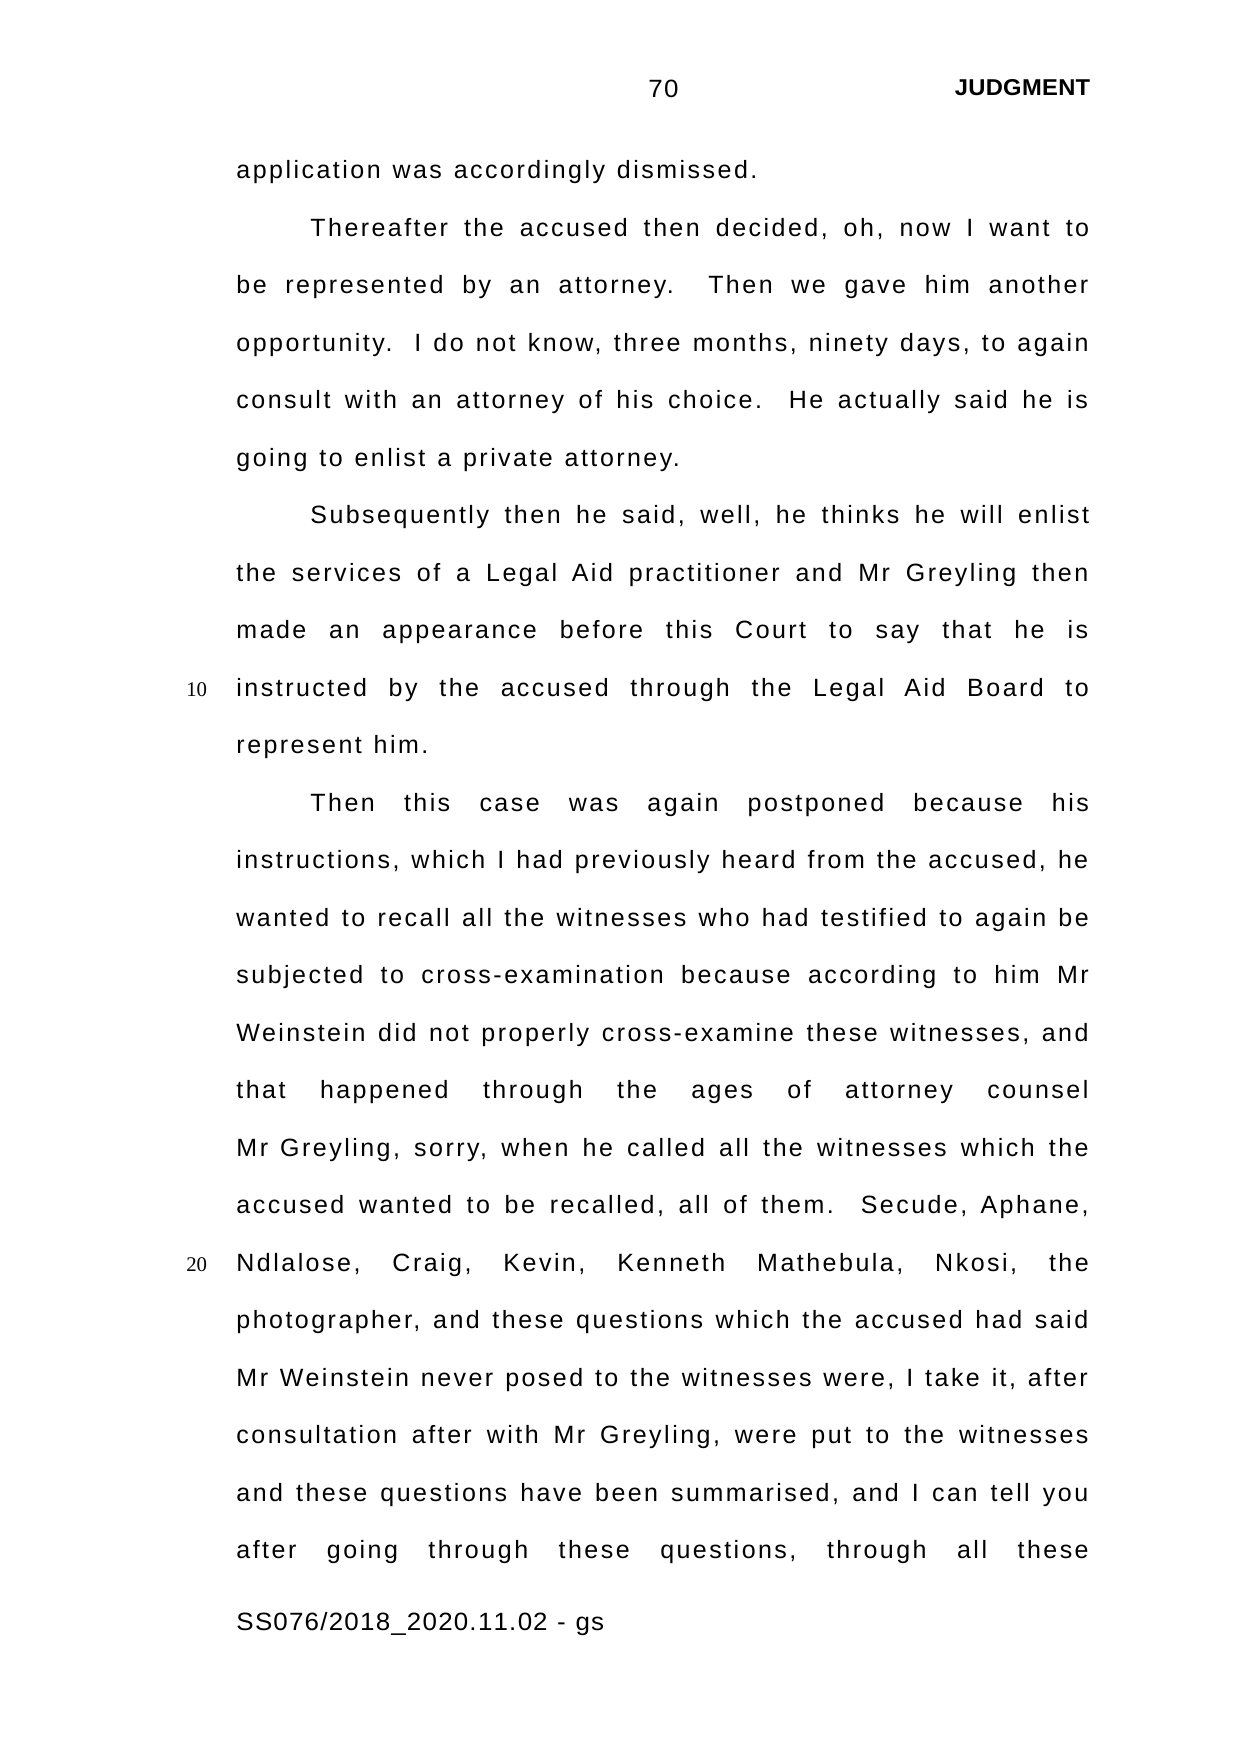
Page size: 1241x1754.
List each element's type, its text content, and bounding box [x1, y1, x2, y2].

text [236, 155, 1090, 184]
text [236, 788, 1090, 1564]
text Subsequently then he said, well, he thinks he will enlist the services of a Legal Aid practitioner and Mr Greyling then made an appearance before this Court to say that he is instructed by the accused through the Legal Aid Board to represent him. [236, 500, 1090, 759]
text Thereafter the accused then decided, oh, now I want to be represented by an attorney. Then we gave him another opportunity. I do not know, three months, ninety days, to again consult with an attorney of his choice. He actually said he is going to enlist a private attorney. [236, 213, 1090, 472]
